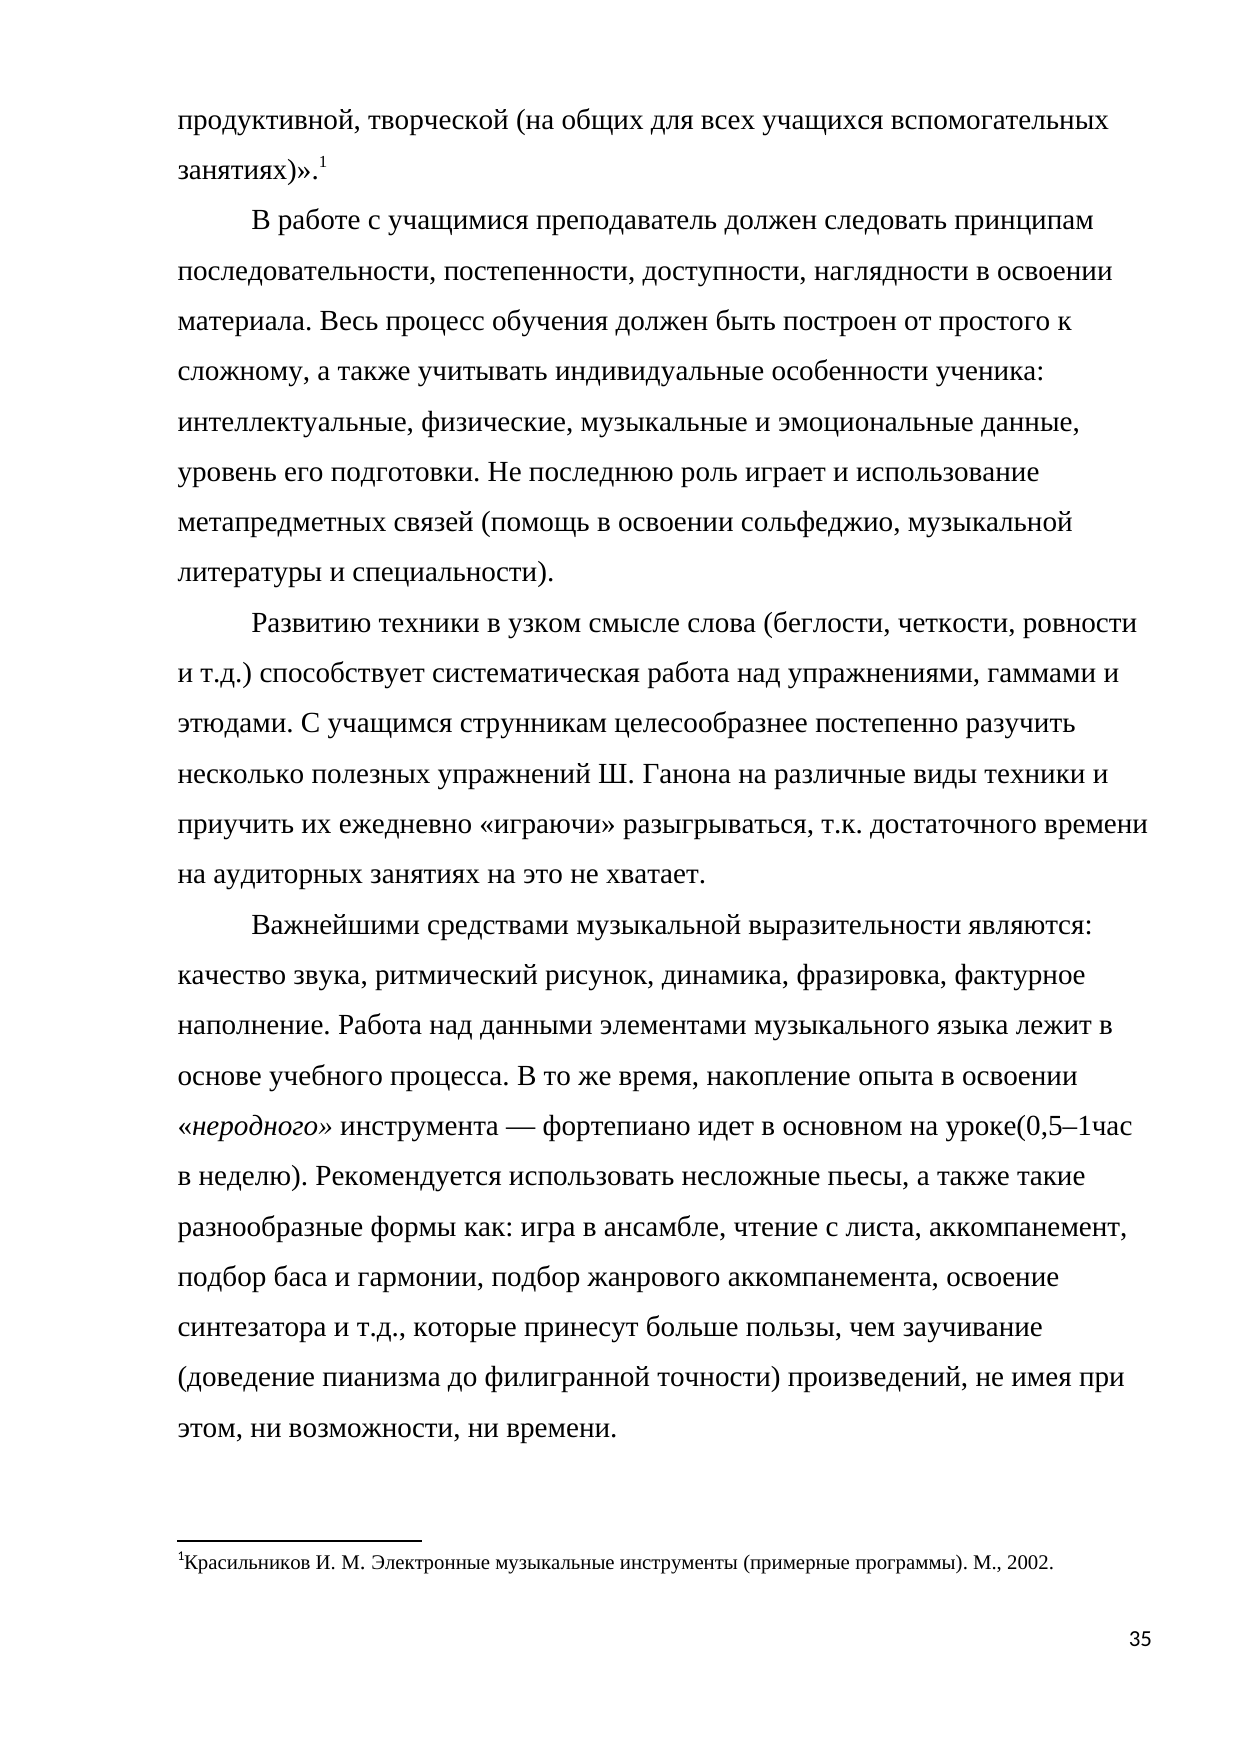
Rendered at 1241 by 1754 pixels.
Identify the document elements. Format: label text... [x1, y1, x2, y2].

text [177, 102, 1152, 186]
text В работе с учащимися преподаватель должен следовать принципам последовательности, постепенности, доступности, наглядности в освоении материала. Весь процесс обучения должен быть построен от простого к сложному, а также учитывать индивидуальные особенности ученика: интеллектуальные, физические, музыкальные и эмоциональные данные, уровень его подготовки. Не последнюю роль играет и использование метапредметных связей (помощь в освоении сольфеджио, музыкальной литературы и специальности). [177, 202, 1152, 588]
text Развитию техники в узком смысле слова (беглости, четкости, ровности и т.д.) способствует систематическая работа над упражнениями, гаммами и этюдами. С учащимся струнникам целесообразнее постепенно разучить несколько полезных упражнений Ш. Ганона на различные виды техники и приучить их ежедневно «играючи» разыгрываться, т.к. достаточного времени на аудиторных занятиях на это не хватает. [177, 605, 1152, 890]
text Важнейшими средствами музыкальной выразительности являются: качество звука, ритмический рисунок, динамика, фразировка, фактурное наполнение. Работа над данными элементами музыкального языка лежит в основе учебного процесса. В то же время, накопление опыта в освоении «неродного» инструмента — фортепиано идет в основном на уроке(0,5–1час в неделю). Рекомендуется использовать несложные пьесы, а также такие разнообразные формы как: игра в ансамбле, чтение с листа, аккомпанемент, подбор баса и гармонии, подбор жанрового аккомпанемента, освоение синтезатора и т.д., которые принесут больше пользы, чем заучивание (доведение пианизма до филигранной точности) произведений, не имея при этом, ни возможности, ни времени. [177, 907, 1152, 1443]
